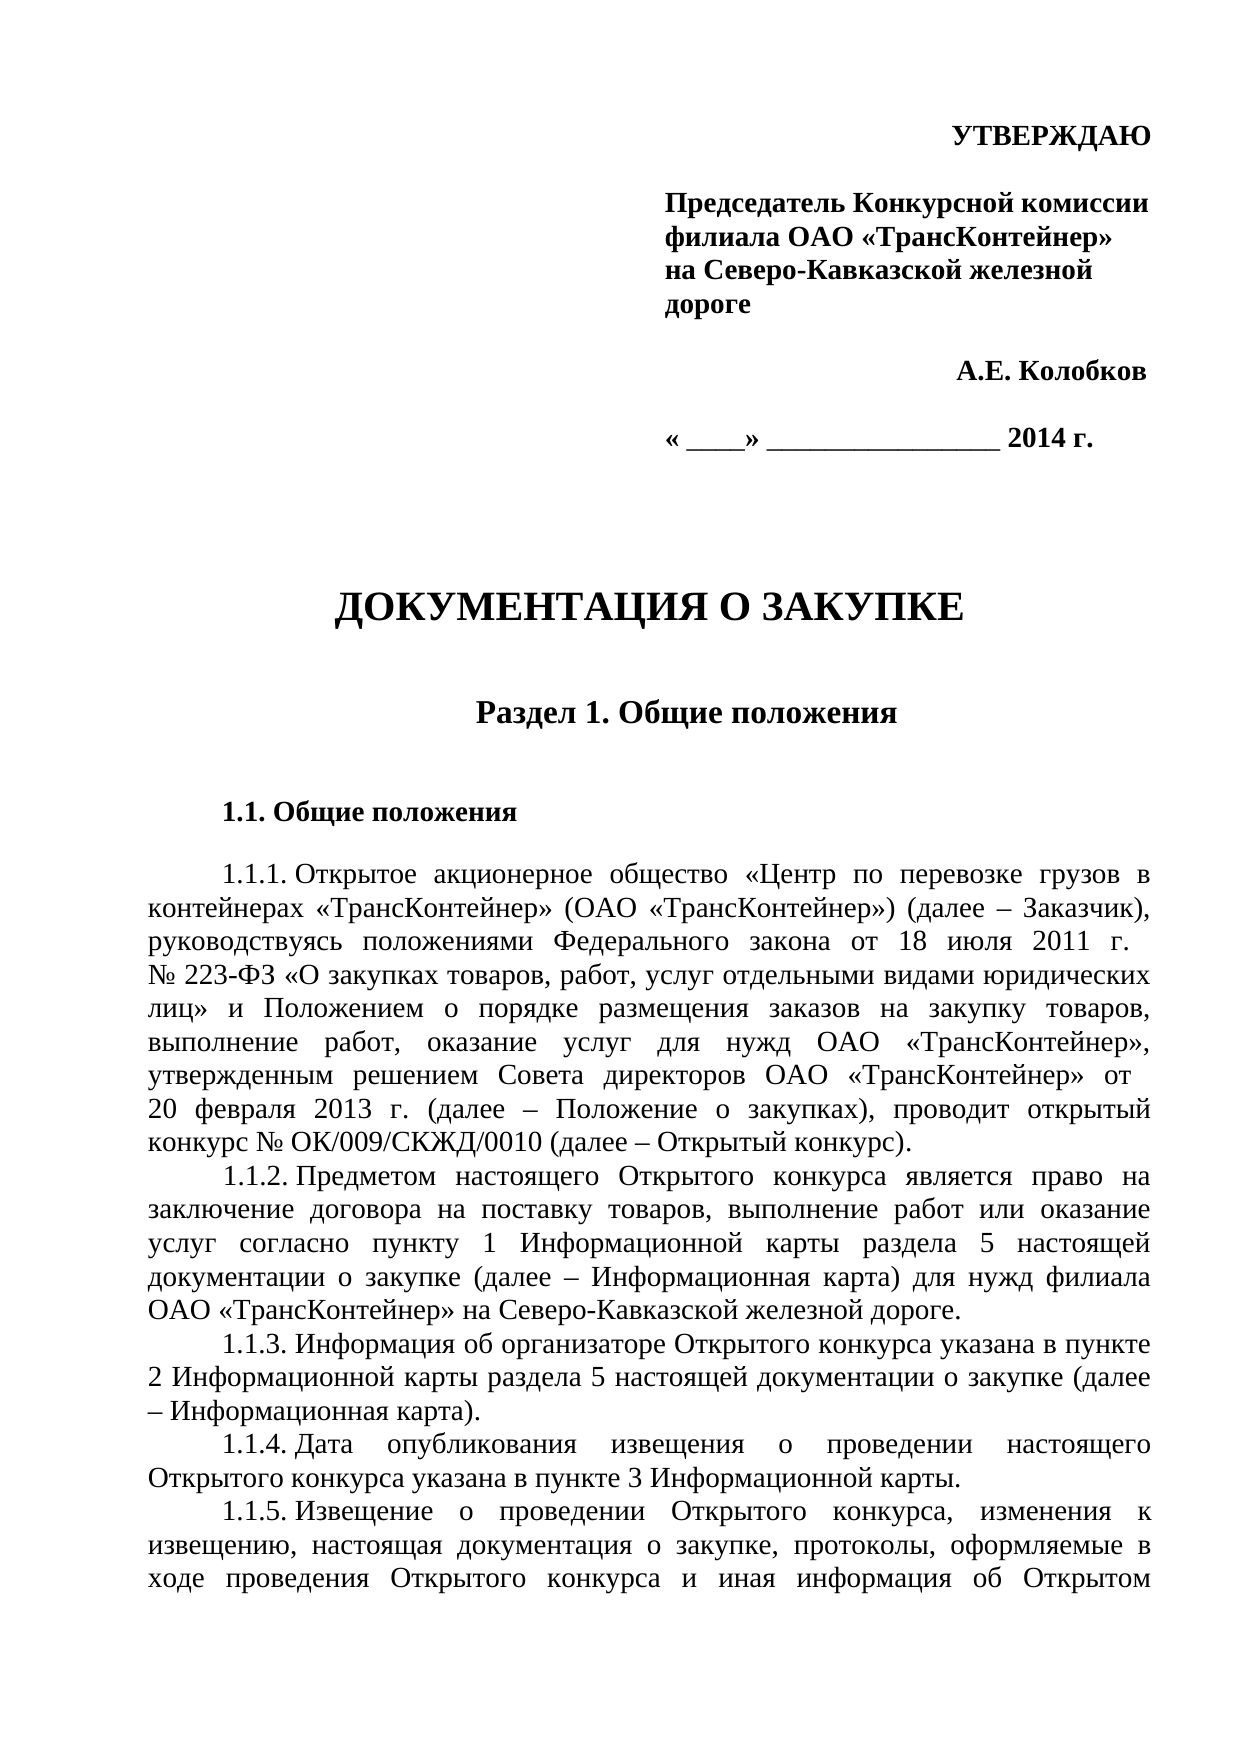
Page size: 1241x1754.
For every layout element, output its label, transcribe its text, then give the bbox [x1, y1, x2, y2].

subtitle 1.1. Общие положения [148, 794, 1152, 827]
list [148, 1493, 1152, 1594]
text дороге [664, 286, 1152, 319]
text филиала ОАО «ТрансКонтейнер» [664, 219, 1152, 252]
text ДОКУМЕНТАЦИЯ О ЗАКУПКЕ [148, 581, 1152, 629]
list Информация об организаторе Открытого конкурса указана в пункте 2 Информационной карты раздела 5 настоящей документации о закупке (далее – Информационная карта). [148, 1326, 1152, 1426]
text Председатель Конкурсной комиссии [664, 185, 1152, 219]
text А.Е. Колобков [664, 353, 1152, 386]
list Дата опубликования извещения о проведении настоящего Открытого конкурса указана в пункте 3 Информационной карты. [148, 1426, 1152, 1493]
list Предметом настоящего Открытого конкурса является право на заключение договора на поставку товаров, выполнение работ или оказание услуг согласно пункту 1 Информационной карты раздела 5 настоящей документации о закупке (далее – Информационная карта) для нужд филиала ОАО «ТрансКонтейнер» на Северо-Кавказской железной дороге. [148, 1158, 1152, 1326]
text Раздел 1. Общие положения [148, 692, 1152, 731]
list Открытое акционерное общество «Центр по перевозке грузов в контейнерах «ТрансКонтейнер» (ОАО «ТрансКонтейнер») (далее – Заказчик), руководствуясь положениями Федерального закона от 18 июля . № 223-ФЗ «О закупках товаров, работ, услуг отдельными видами юридических лиц» и Положением о порядке размещения заказов на закупку товаров, выполнение работ, оказание услуг для нужд ОАО «ТрансКонтейнер», утвержденным решением Совета директоров ОАО «ТрансКонтейнер» от 20 февраля . (далее – Положение о закупках), проводит открытый конкурс № ОК/009/СКЖД/0010 (далее – Открытый конкурс). [148, 856, 1152, 1158]
text УТВЕРЖДАЮ [650, 118, 1152, 152]
text « ____» ________________ . [664, 420, 1152, 453]
text на Северо-Кавказской железной [664, 252, 1152, 286]
